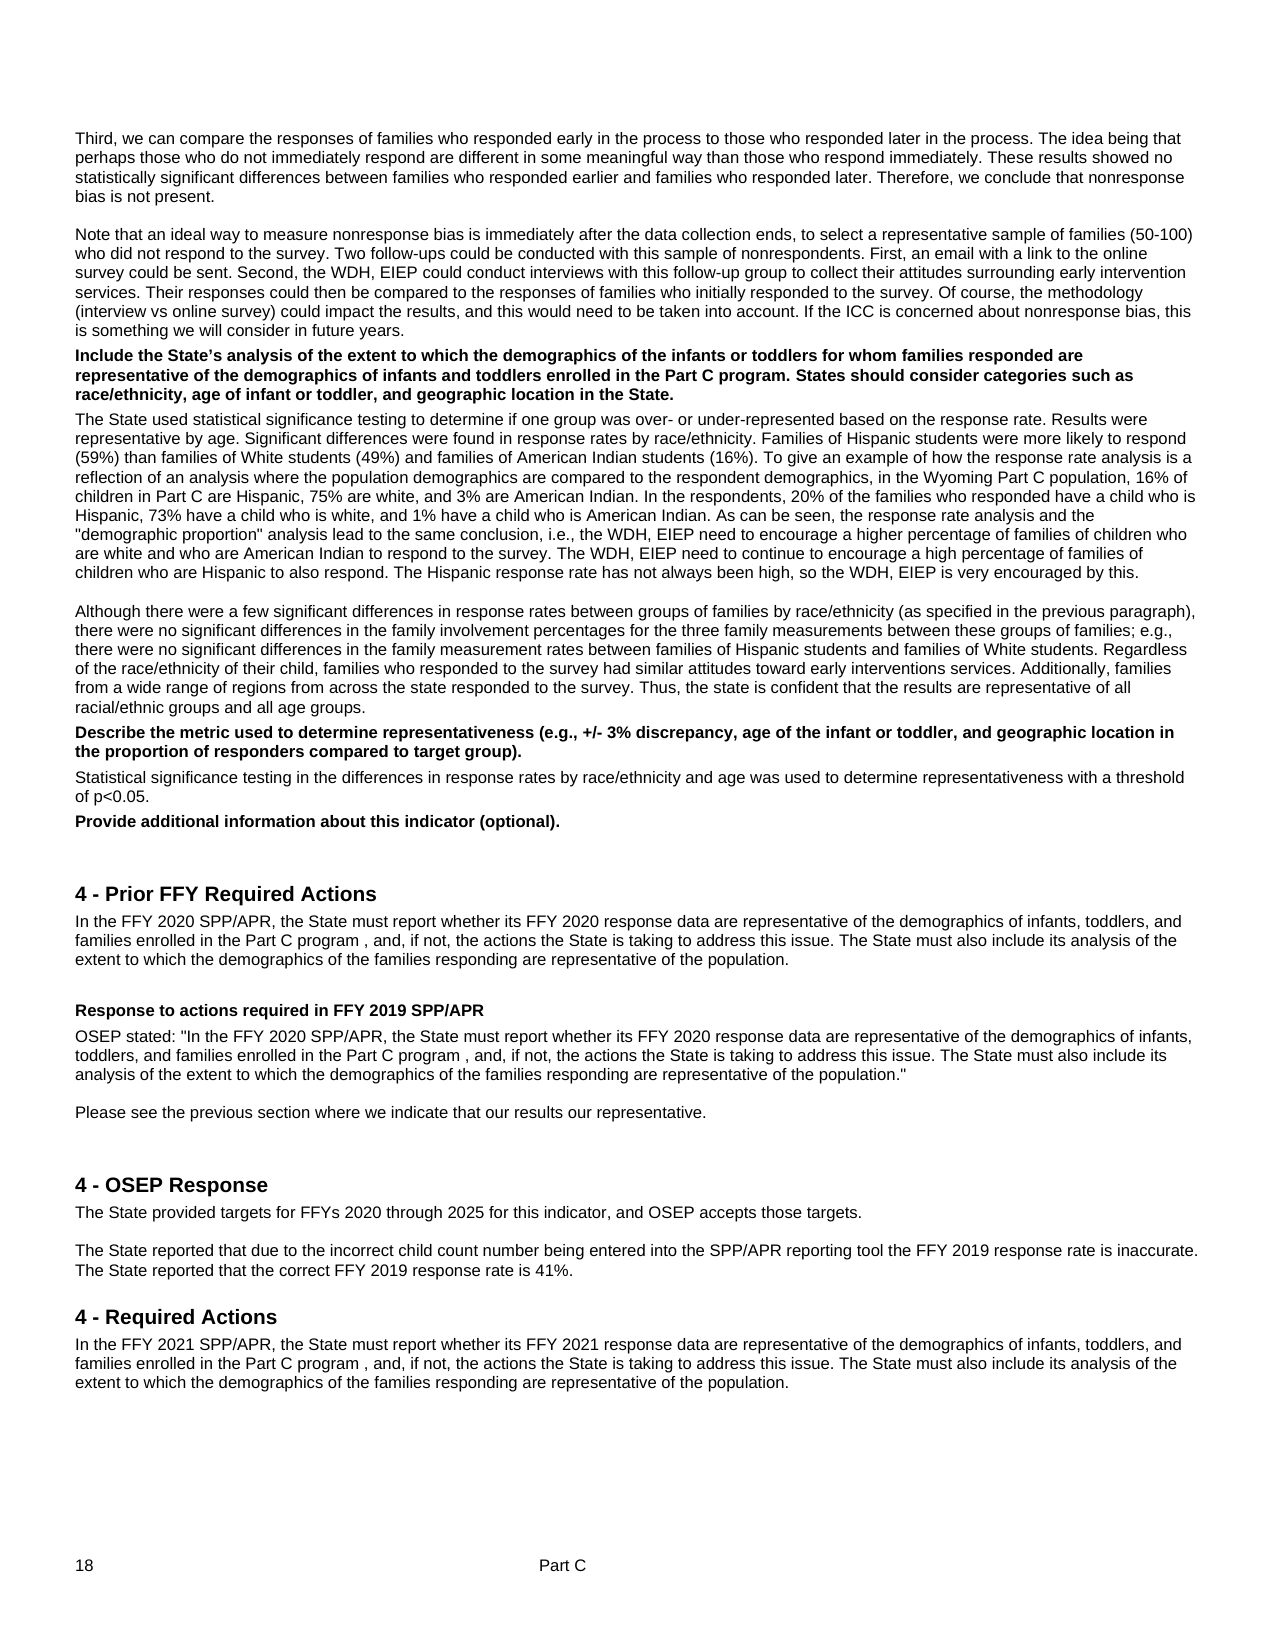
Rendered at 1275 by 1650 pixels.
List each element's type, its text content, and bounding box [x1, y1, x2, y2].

text Describe the metric used to determine representativeness (e.g., +/- 3% discrepancy, age of the infant or toddler, and geographic location in the proportion of responders compared to target group). [75, 723, 1200, 761]
text Include the State’s analysis of the extent to which the demographics of the infants or toddlers for whom families responded are representative of the demographics of infants and toddlers enrolled in the Part C program. States should consider categories such as race/ethnicity, age of infant or toddler, and geographic location in the State. [75, 346, 1200, 404]
text In the FFY 2020 SPP/APR, the State must report whether its FFY 2020 response data are representative of the demographics of infants, toddlers, and families enrolled in the Part C program , and, if not, the actions the State is taking to address this issue. The State must also include its analysis of the extent to which the demographics of the families responding are representative of the population. [75, 912, 1200, 969]
subtitle 4 - Required Actions [75, 1304, 1200, 1328]
text The State provided targets for FFYs 2020 through 2025 for this indicator, and OSEP accepts those targets. The State reported that due to the incorrect child count number being entered into the SPP/APR reporting tool the FFY 2019 response rate is inaccurate. The State reported that the correct FFY 2019 response rate is 41%. [75, 1203, 1200, 1279]
subtitle 4 - OSEP Response [75, 1173, 1200, 1197]
text Provide additional information about this indicator (optional). [75, 812, 1200, 831]
text Statistical significance testing in the differences in response rates by race/ethnicity and age was used to determine representativeness with a threshold of p<0.05. [75, 767, 1200, 806]
subtitle 4 - Prior FFY Required Actions [75, 882, 1200, 906]
text Response to actions required in FFY 2019 SPP/APR [75, 1001, 1200, 1020]
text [75, 110, 1200, 340]
text OSEP stated: "In the FFY 2020 SPP/APR, the State must report whether its FFY 2020 response data are representative of the demographics of infants, toddlers, and families enrolled in the Part C program , and, if not, the actions the State is taking to address this issue. The State must also include its analysis of the extent to which the demographics of the families responding are representative of the population." Please see the previous section where we indicate that our results our representative. [75, 1026, 1200, 1122]
text In the FFY 2021 SPP/APR, the State must report whether its FFY 2021 response data are representative of the demographics of infants, toddlers, and families enrolled in the Part C program , and, if not, the actions the State is taking to address this issue. The State must also include its analysis of the extent to which the demographics of the families responding are representative of the population. [75, 1335, 1200, 1392]
text The State used statistical significance testing to determine if one group was over- or under-represented based on the response rate. Results were representative by age. Significant differences were found in response rates by race/ethnicity. Families of Hispanic students were more likely to respond (59%) than families of White students (49%) and families of American Indian students (16%). To give an example of how the response rate analysis is a reflection of an analysis where the population demographics are compared to the respondent demographics, in the Wyoming Part C population, 16% of children in Part C are Hispanic, 75% are white, and 3% are American Indian. In the respondents, 20% of the families who responded have a child who is Hispanic, 73% have a child who is white, and 1% have a child who is American Indian. As can be seen, the response rate analysis and the "demographic proportion" analysis lead to the same conclusion, i.e., the WDH, EIEP need to encourage a higher percentage of families of children who are white and who are American Indian to respond to the survey. The WDH, EIEP need to continue to encourage a high percentage of families of children who are Hispanic to also respond. The Hispanic response rate has not always been high, so the WDH, EIEP is very encouraged by this. Although there were a few significant differences in response rates between groups of families by race/ethnicity (as specified in the previous paragraph), there were no significant differences in the family involvement percentages for the three family measurements between these groups of families; e.g., there were no significant differences in the family measurement rates between families of Hispanic students and families of White students. Regardless of the race/ethnicity of their child, families who responded to the survey had similar attitudes toward early interventions services. Additionally, families from a wide range of regions from across the state responded to the survey. Thus, the state is confident that the results are representative of all racial/ethnic groups and all age groups. [75, 410, 1200, 717]
